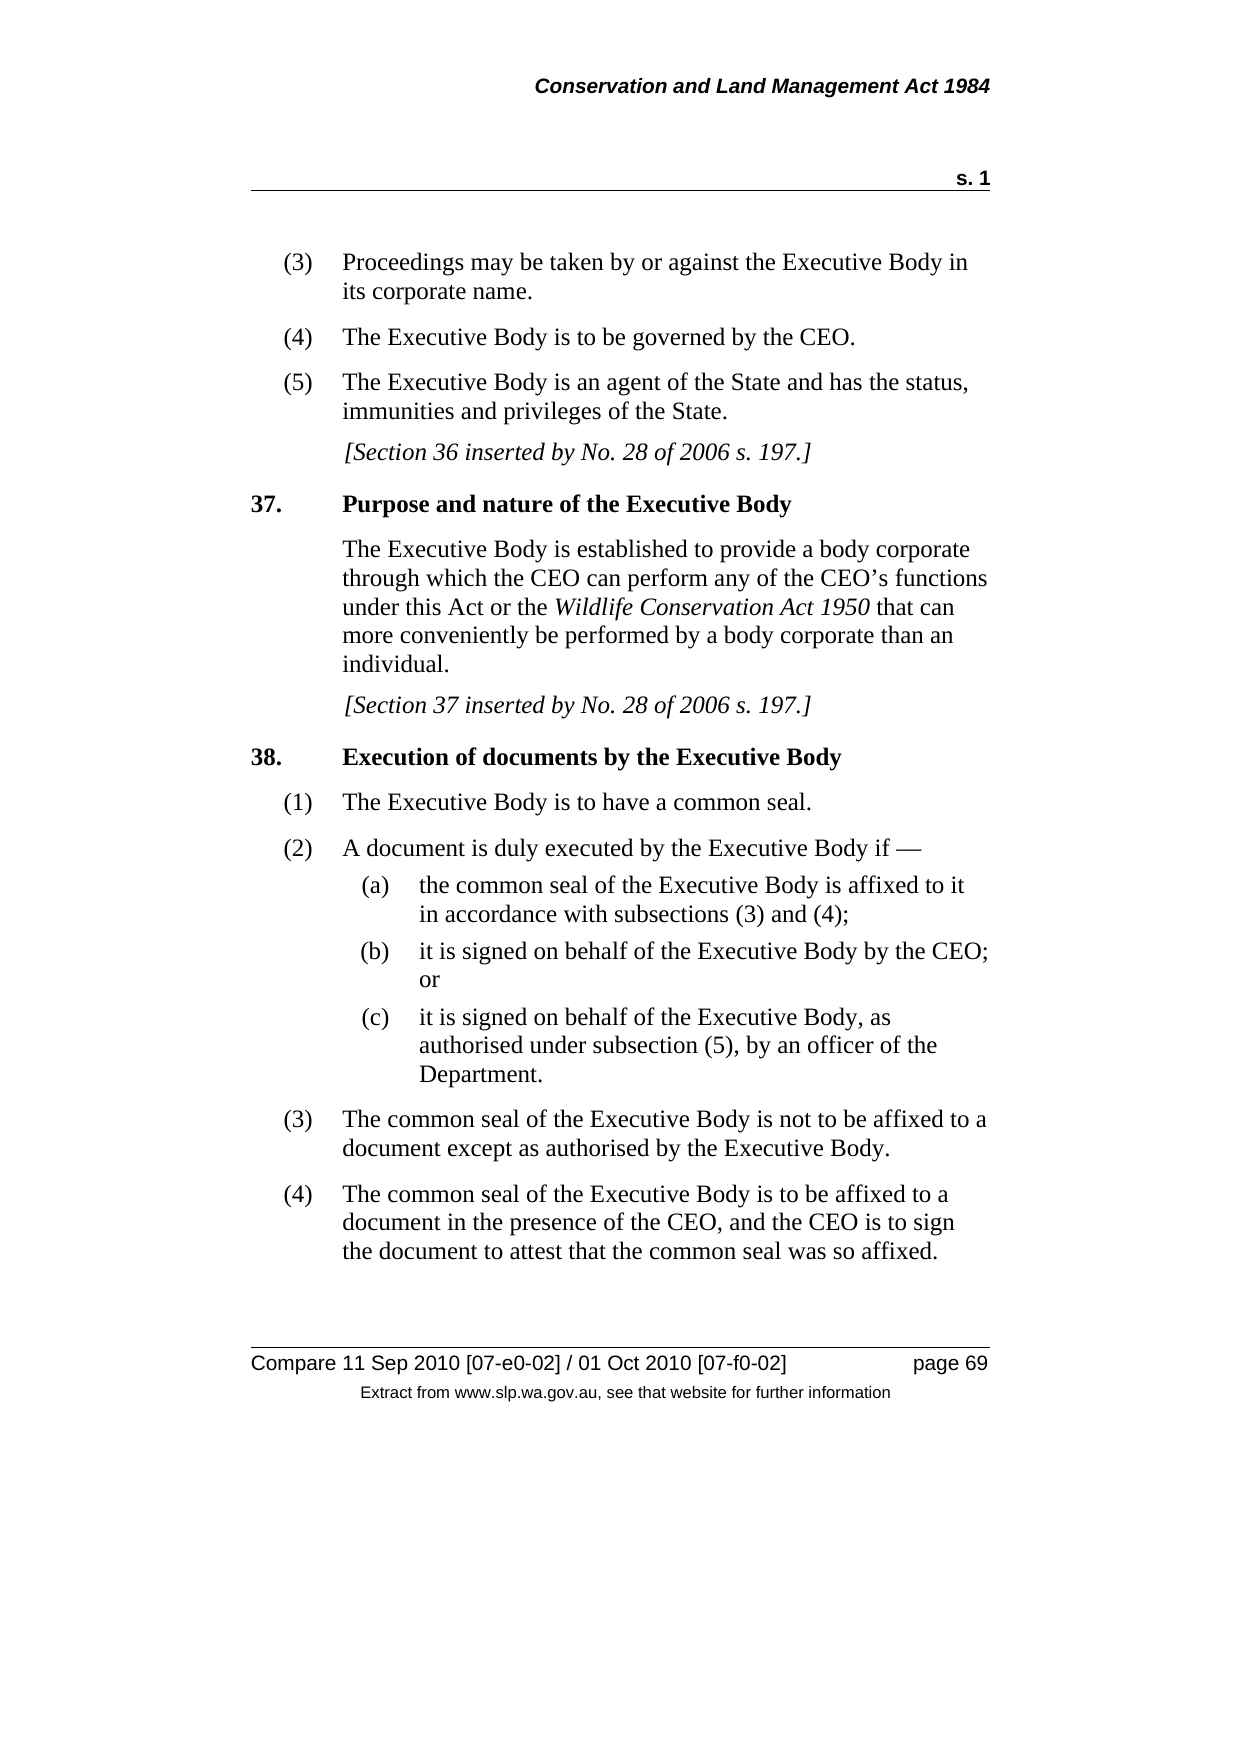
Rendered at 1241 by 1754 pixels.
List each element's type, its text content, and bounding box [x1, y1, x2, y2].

text The Executive Body is established to provide a body corporate through which the CEO can perform any of the CEO’s functions under this Act or the Wildlife Conservation Act 1950 that can more conveniently be performed by a body corporate than an individual. [251, 534, 990, 678]
text (c) it is signed on behalf of the Executive Body, as authorised under subsection (5), by an officer of the Department. [251, 1002, 990, 1088]
text (3) The common seal of the Executive Body is not to be affixed to a document except as authorised by the Executive Body. [251, 1104, 990, 1162]
text (b) it is signed on behalf of the Executive Body by the CEO; or [251, 936, 990, 993]
text (5) The Executive Body is an agent of the State and has the status, immunities and privileges of the State. [251, 367, 990, 424]
text [Section 36 inserted by No. 28 of 2006 s. 197.] [251, 437, 990, 466]
subtitle 37. Purpose and nature of the Executive Body [251, 489, 990, 517]
text (1) The Executive Body is to have a common seal. [251, 787, 990, 816]
text [Section 37 inserted by No. 28 of 2006 s. 197.] [251, 690, 990, 719]
subtitle 38. Execution of documents by the Executive Body [251, 742, 990, 771]
text (4) The Executive Body is to be governed by the CEO. [251, 322, 990, 350]
text (a) the common seal of the Executive Body is affixed to it in accordance with subsections (3) and (4); [251, 870, 990, 927]
text (3) Proceedings may be taken by or against the Executive Body in its corporate name. [251, 247, 990, 305]
text (4) The common seal of the Executive Body is to be affixed to a document in the presence of the CEO, and the CEO is to sign the document to attest that the common seal was so affixed. [251, 1179, 990, 1265]
text (2) A document is duly executed by the Executive Body if — [251, 833, 990, 862]
